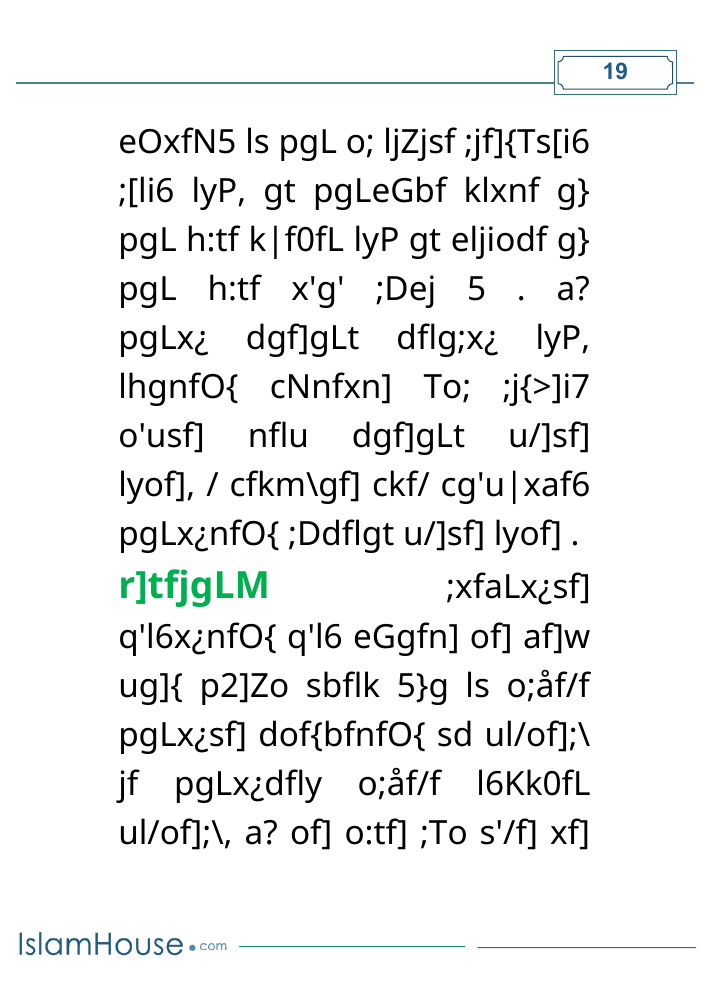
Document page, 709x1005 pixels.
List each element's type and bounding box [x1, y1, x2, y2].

text [118, 559, 591, 854]
picture [471, 929, 697, 962]
text [118, 118, 591, 555]
picture [12, 928, 466, 961]
